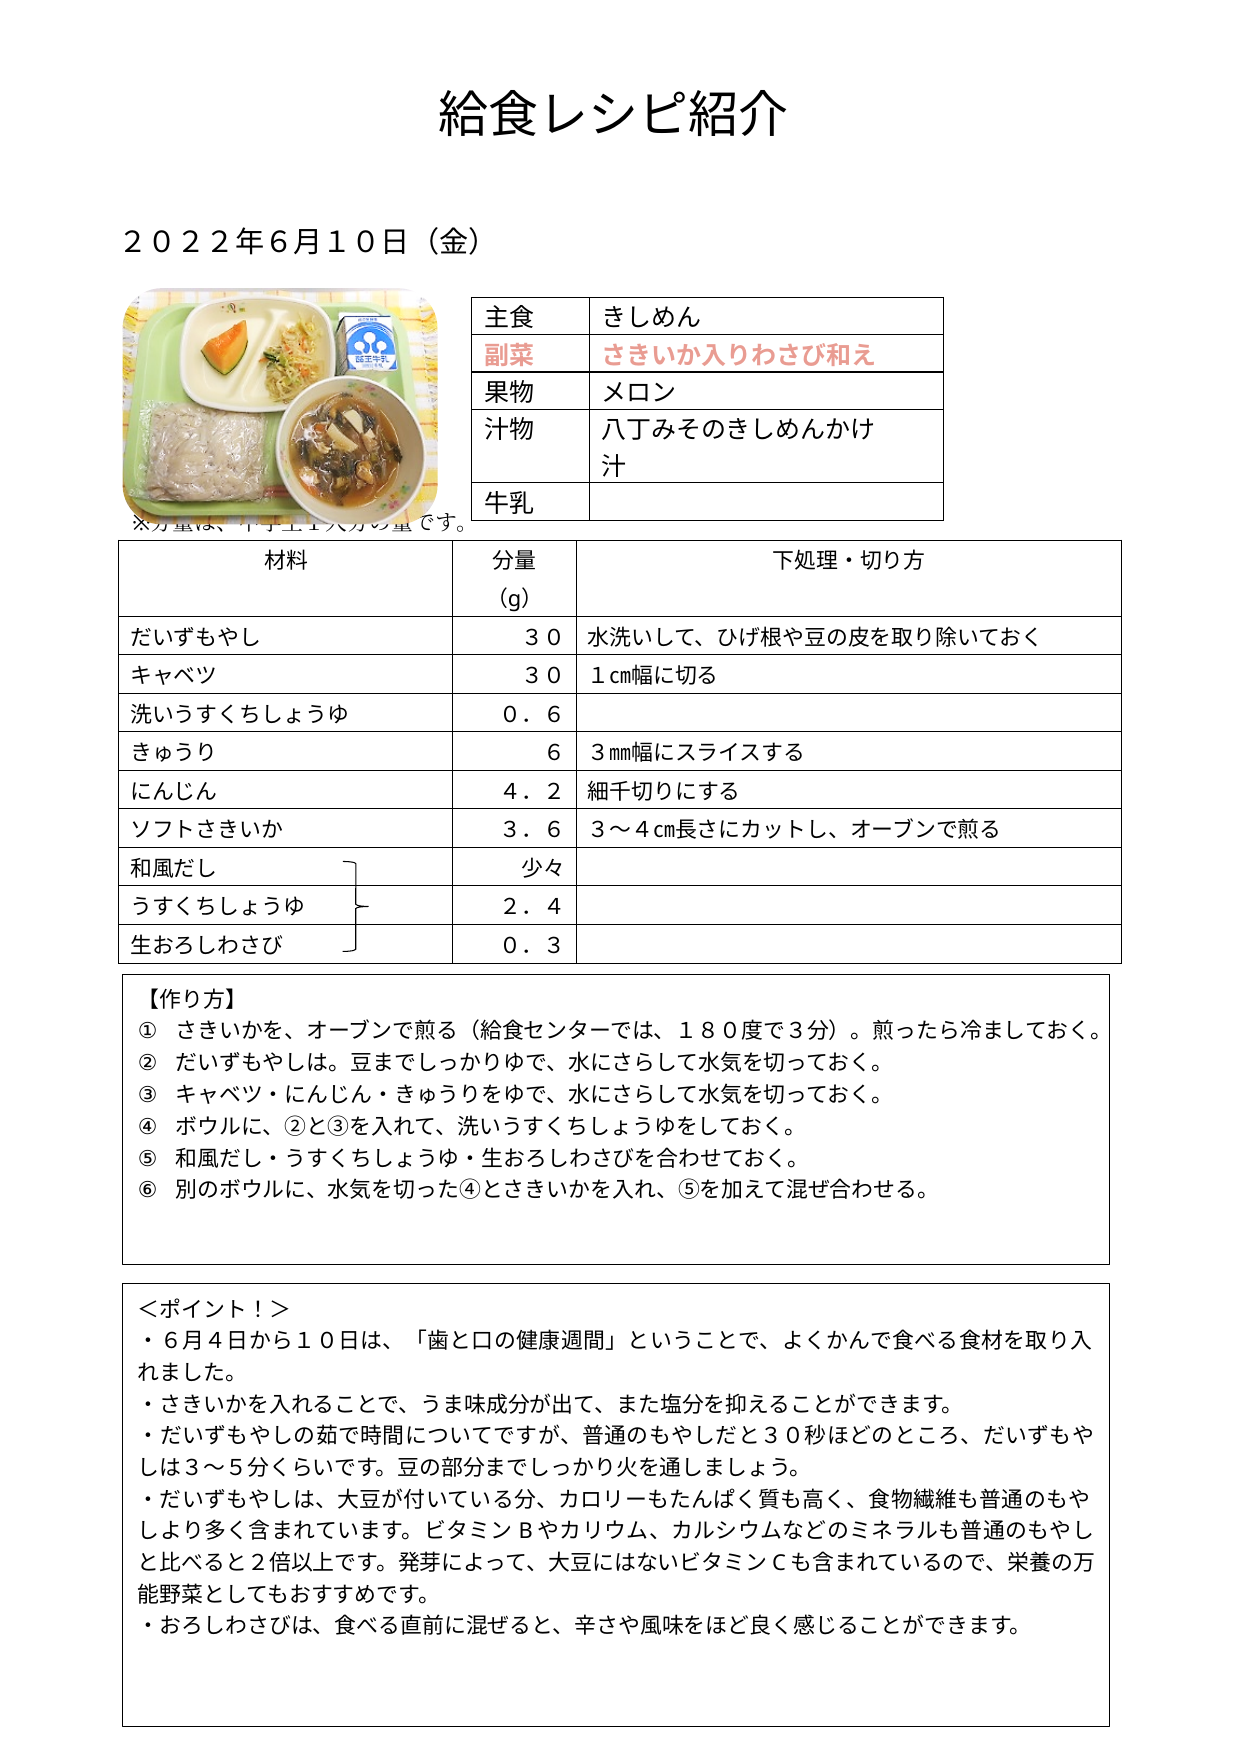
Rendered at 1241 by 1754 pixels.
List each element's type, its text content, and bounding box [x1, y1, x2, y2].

table_cell 副菜 [472, 335, 589, 371]
table_cell 八丁みそのきしめんかけ汁 [590, 410, 943, 482]
table_cell 汁物 [472, 410, 589, 482]
table_cell さきいか入りわさび和え [590, 335, 943, 371]
table_cell ３．６ [453, 809, 576, 847]
table_header きしめん [590, 298, 943, 334]
table_cell 和風だし [119, 848, 452, 885]
table_cell [577, 848, 1121, 885]
table_cell ０．６ [453, 694, 576, 731]
table_cell キャベツ [119, 655, 452, 693]
table_cell [577, 925, 1121, 962]
table_cell ３～４㎝長さにカットし、オーブンで煎る [577, 809, 1121, 847]
table_cell うすくちしょうゆ [357, 886, 452, 924]
table_cell [590, 483, 943, 519]
table_cell ２．４ [453, 886, 576, 924]
table_cell ３０ [453, 655, 576, 693]
table_cell 果物 [472, 373, 589, 409]
table_header 分量（g） [453, 541, 576, 616]
table_cell [577, 694, 1121, 731]
table_cell １㎝幅に切る [577, 655, 1121, 693]
table_cell [577, 886, 1121, 924]
table_cell ４．２ [453, 771, 576, 808]
table_cell だいずもやし [119, 617, 452, 654]
table_cell ３㎜幅にスライスする [577, 732, 1121, 770]
table_cell きゅうり [119, 732, 452, 770]
table_cell 水洗いして、ひげ根や豆の皮を取り除いておく [577, 617, 1121, 654]
table_cell 細千切りにする [577, 771, 1121, 808]
table_cell 牛乳 [472, 483, 589, 519]
table_cell うすくちしょうゆ [119, 886, 357, 924]
table_header 材料 [119, 541, 452, 616]
table_cell 洗いうすくちしょうゆ [119, 694, 452, 731]
text ※分量は、中学生１人分の量です。 [118, 502, 1100, 539]
table_cell ０．３ [453, 925, 576, 962]
table_cell ６ [453, 732, 576, 770]
text ２０２２年６月１０日（金） [118, 202, 1122, 277]
table_cell ソフトさきいか [119, 809, 452, 847]
table_cell 少々 [453, 848, 576, 885]
table_cell メロン [590, 373, 943, 409]
table_cell ３０ [453, 617, 576, 654]
table_header 下処理・切り方 [577, 541, 1121, 616]
table_cell にんじん [119, 771, 452, 808]
picture [122, 288, 438, 525]
table_header 主食 [472, 298, 589, 334]
table_cell 生おろしわさび [119, 925, 452, 962]
